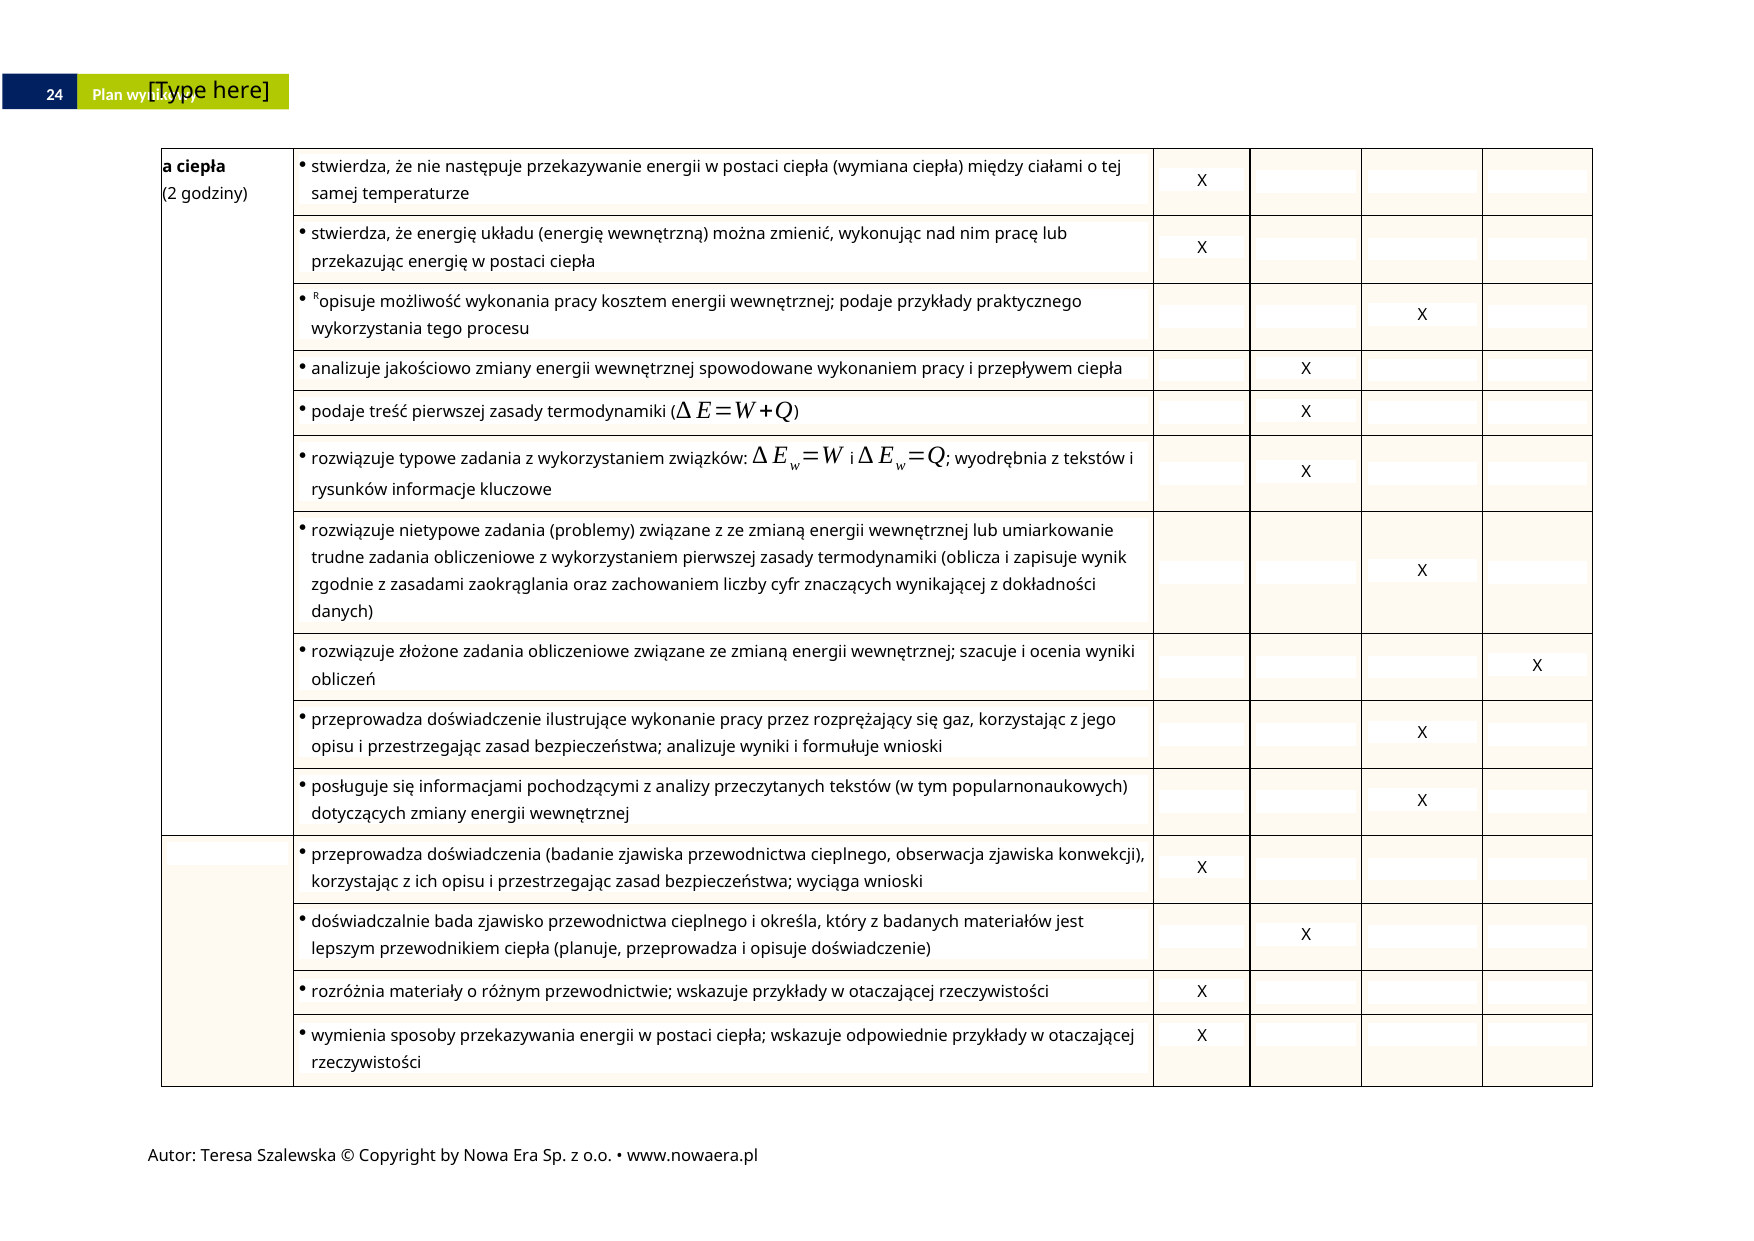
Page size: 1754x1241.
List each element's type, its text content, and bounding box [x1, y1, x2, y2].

table_cell rozróżnia materiały o różnym przewodnictwie; wskazuje przykłady w otaczającej rzeczywistości [294, 971, 1153, 1014]
table_cell X [1251, 391, 1361, 435]
table_cell X [1154, 971, 1249, 1014]
table_cell [1154, 391, 1249, 435]
table_cell [1483, 769, 1592, 835]
table_cell X [1362, 701, 1482, 768]
table_cell przeprowadza doświadczenia (badanie zjawiska przewodnictwa cieplnego, obserwacja zjawiska konwekcji), korzystając z ich opisu i przestrzegając zasad bezpieczeństwa; wyciąga wnioski [294, 836, 1153, 902]
table_cell rozwiązuje typowe zadania z wykorzystaniem związków: i ; wyodrębnia z tekstów i rysunków informacje kluczowe [294, 436, 1153, 511]
table_cell [1483, 436, 1592, 511]
table_cell [1362, 1015, 1482, 1086]
table_cell rozwiązuje nietypowe zadania (problemy) związane z ze zmianą energii wewnętrznej lub umiarkowanie trudne zadania obliczeniowe z wykorzystaniem pierwszej zasady termodynamiki (oblicza i zapisuje wynik zgodnie z zasadami zaokrąglania oraz zachowaniem liczby cyfr znaczących wynikającej z dokładności danych) [294, 512, 1153, 633]
table_cell [1362, 904, 1482, 970]
table_cell [1483, 701, 1592, 768]
table_cell posługuje się informacjami pochodzącymi z analizy przeczytanych tekstów (w tym popularnonaukowych) dotyczących zmiany energii wewnętrznej [294, 769, 1153, 835]
table_cell [1251, 512, 1361, 633]
table_cell [1154, 512, 1249, 633]
table_cell [1251, 149, 1361, 215]
table_cell [1483, 904, 1592, 970]
table_cell stwierdza, że nie następuje przekazywanie energii w postaci ciepła (wymiana ciepła) między ciałami o tej samej temperaturze [294, 149, 1153, 215]
table_cell [1251, 1015, 1361, 1086]
table_cell [1362, 216, 1482, 282]
table_cell X [1362, 512, 1482, 633]
table_cell X [1251, 351, 1361, 390]
table_cell [1483, 971, 1592, 1014]
table_cell [1483, 512, 1592, 633]
table_cell [1362, 149, 1482, 215]
table_cell [1154, 436, 1249, 511]
table_cell X [1251, 904, 1361, 970]
table_cell [1154, 284, 1249, 350]
table_cell [1362, 836, 1482, 902]
table_cell [1483, 391, 1592, 435]
table_cell X [1154, 216, 1249, 282]
table_cell stwierdza, że energię układu (energię wewnętrzną) można zmienić, wykonując nad nim pracę lub przekazując energię w postaci ciepła [294, 216, 1153, 282]
table_cell X [1362, 284, 1482, 350]
table_cell [1483, 1015, 1592, 1086]
table_cell [1154, 634, 1249, 700]
table_cell [1483, 149, 1592, 215]
table_cell [1483, 836, 1592, 902]
table_cell X [1483, 634, 1592, 700]
table_cell [1251, 634, 1361, 700]
table_cell [1251, 216, 1361, 282]
table_cell X [1362, 769, 1482, 835]
table_cell [1362, 391, 1482, 435]
table_cell [1154, 351, 1249, 390]
table_cell [1362, 351, 1482, 390]
table_cell X [1154, 1015, 1249, 1086]
table_cell przeprowadza doświadczenie ilustrujące wykonanie pracy przez rozprężający się gaz, korzystając z jego opisu i przestrzegając zasad bezpieczeństwa; analizuje wyniki i formułuje wnioski [294, 701, 1153, 768]
table_cell [1362, 436, 1482, 511]
table_cell rozwiązuje złożone zadania obliczeniowe związane ze zmianą energii wewnętrznej; szacuje i ocenia wyniki obliczeń [294, 634, 1153, 700]
table_cell [1483, 284, 1592, 350]
table_cell [1154, 701, 1249, 768]
table_cell X [1154, 149, 1249, 215]
table_cell [1251, 769, 1361, 835]
table_cell [1251, 836, 1361, 902]
table_cell wymienia sposoby przekazywania energii w postaci ciepła; wskazuje odpowiednie przykłady w otaczającej rzeczywistości [294, 1015, 1153, 1086]
table_cell X [1251, 436, 1361, 511]
table_cell podaje treść pierwszej zasady termodynamiki () [294, 391, 1153, 435]
table_cell Ropisuje możliwość wykonania pracy kosztem energii wewnętrznej; podaje przykłady praktycznego wykorzystania tego procesu [294, 284, 1153, 350]
table_cell [1483, 351, 1592, 390]
table_cell doświadczalnie bada zjawisko przewodnictwa cieplnego i określa, który z badanych materiałów jest lepszym przewodnikiem ciepła (planuje, przeprowadza i opisuje doświadczenie) [294, 904, 1153, 970]
table_cell [1362, 634, 1482, 700]
table_cell [1483, 216, 1592, 282]
table_cell analizuje jakościowo zmiany energii wewnętrznej spowodowane wykonaniem pracy i przepływem ciepła [294, 351, 1153, 390]
table_cell X [1154, 836, 1249, 902]
table_cell [1154, 904, 1249, 970]
table_cell [162, 836, 293, 1086]
table_cell [1362, 971, 1482, 1014]
table_cell [1251, 284, 1361, 350]
table_cell [1251, 701, 1361, 768]
table_cell [1154, 769, 1249, 835]
table_cell [1251, 971, 1361, 1014]
